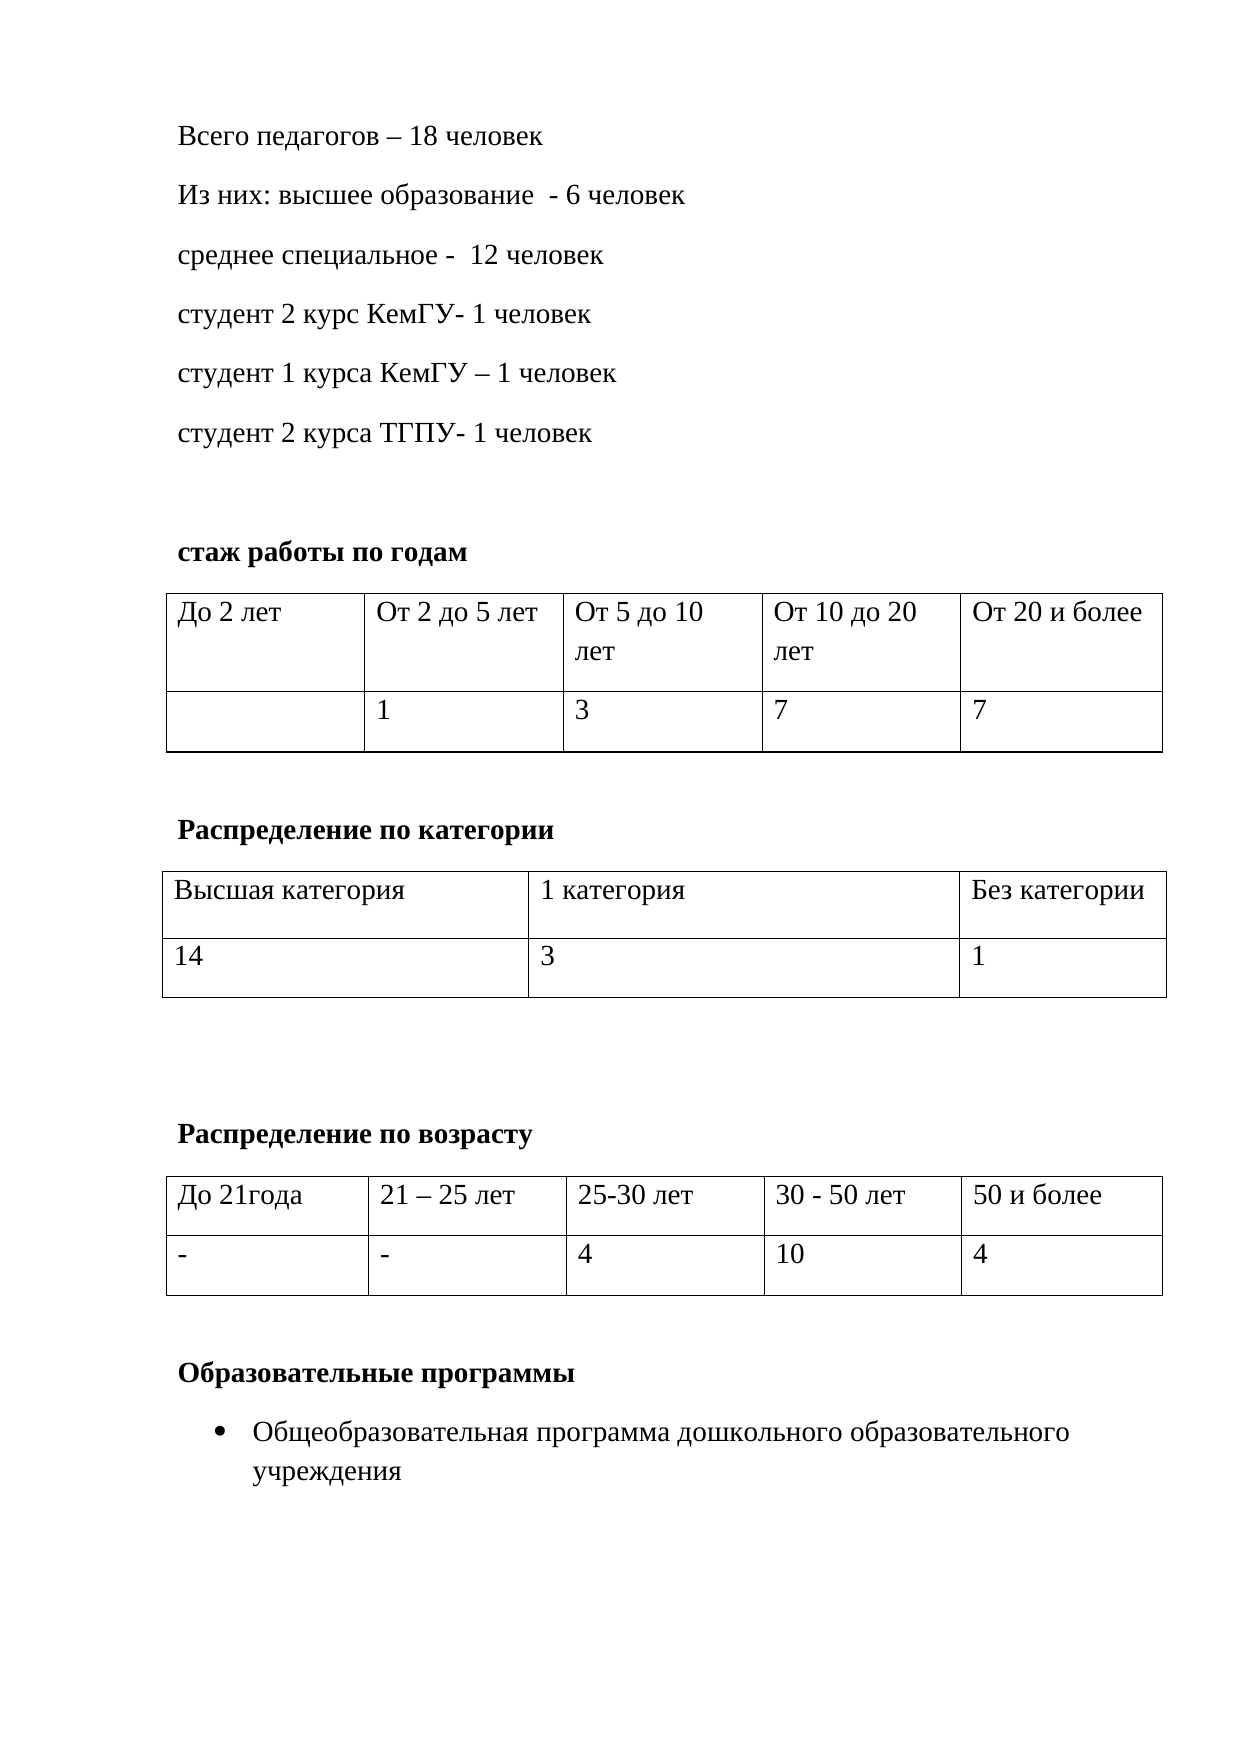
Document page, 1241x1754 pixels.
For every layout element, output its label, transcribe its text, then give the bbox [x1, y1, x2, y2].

table_cell - [369, 1236, 566, 1294]
table_header 21 – 25 лет [369, 1177, 566, 1235]
text Распределение по возрасту [177, 1117, 1152, 1150]
table_header Высшая категория [163, 872, 528, 937]
table_header 50 и более [962, 1177, 1162, 1235]
table_header От 20 и более [961, 594, 1162, 691]
table_header 1 категория [529, 872, 959, 937]
table_header От 2 до 5 лет [365, 594, 563, 691]
table_cell 4 [567, 1236, 764, 1294]
table_cell 10 [765, 1236, 961, 1294]
table_cell 4 [962, 1236, 1162, 1294]
table_cell 7 [763, 692, 960, 751]
text студент 1 курса КемГУ – 1 человек [177, 356, 1152, 389]
text среднее специальное - 12 человек [177, 237, 1152, 270]
table_cell 3 [529, 939, 959, 997]
text Всего педагогов – 18 человек [177, 118, 1152, 152]
table_header 25-30 лет [567, 1177, 764, 1235]
table_cell [167, 692, 364, 751]
text студент 2 курса ТГПУ- 1 человек [177, 415, 1152, 448]
table_header 30 - 50 лет [765, 1177, 961, 1235]
table_cell 3 [564, 692, 762, 751]
text Распределение по категории [177, 812, 1152, 845]
text стаж работы по годам [177, 534, 1152, 567]
table_header Без категории [960, 872, 1166, 937]
table_header От 10 до 20 лет [763, 594, 960, 691]
list Общеобразовательная программа дошкольного образовательного учреждения [215, 1414, 1152, 1486]
text Образовательные программы [177, 1355, 1152, 1388]
table_cell - [167, 1236, 368, 1294]
text студент 2 курс КемГУ- 1 человек [177, 296, 1152, 330]
table_cell 7 [961, 692, 1162, 751]
table_header От 5 до 10 лет [564, 594, 762, 691]
table_header До 2 лет [167, 594, 364, 691]
table_cell 14 [163, 939, 528, 997]
table_cell 1 [365, 692, 563, 751]
table_cell 1 [960, 939, 1166, 997]
table_header До 21года [167, 1177, 368, 1235]
text Из них: высшее образование - 6 человек [177, 177, 1152, 211]
